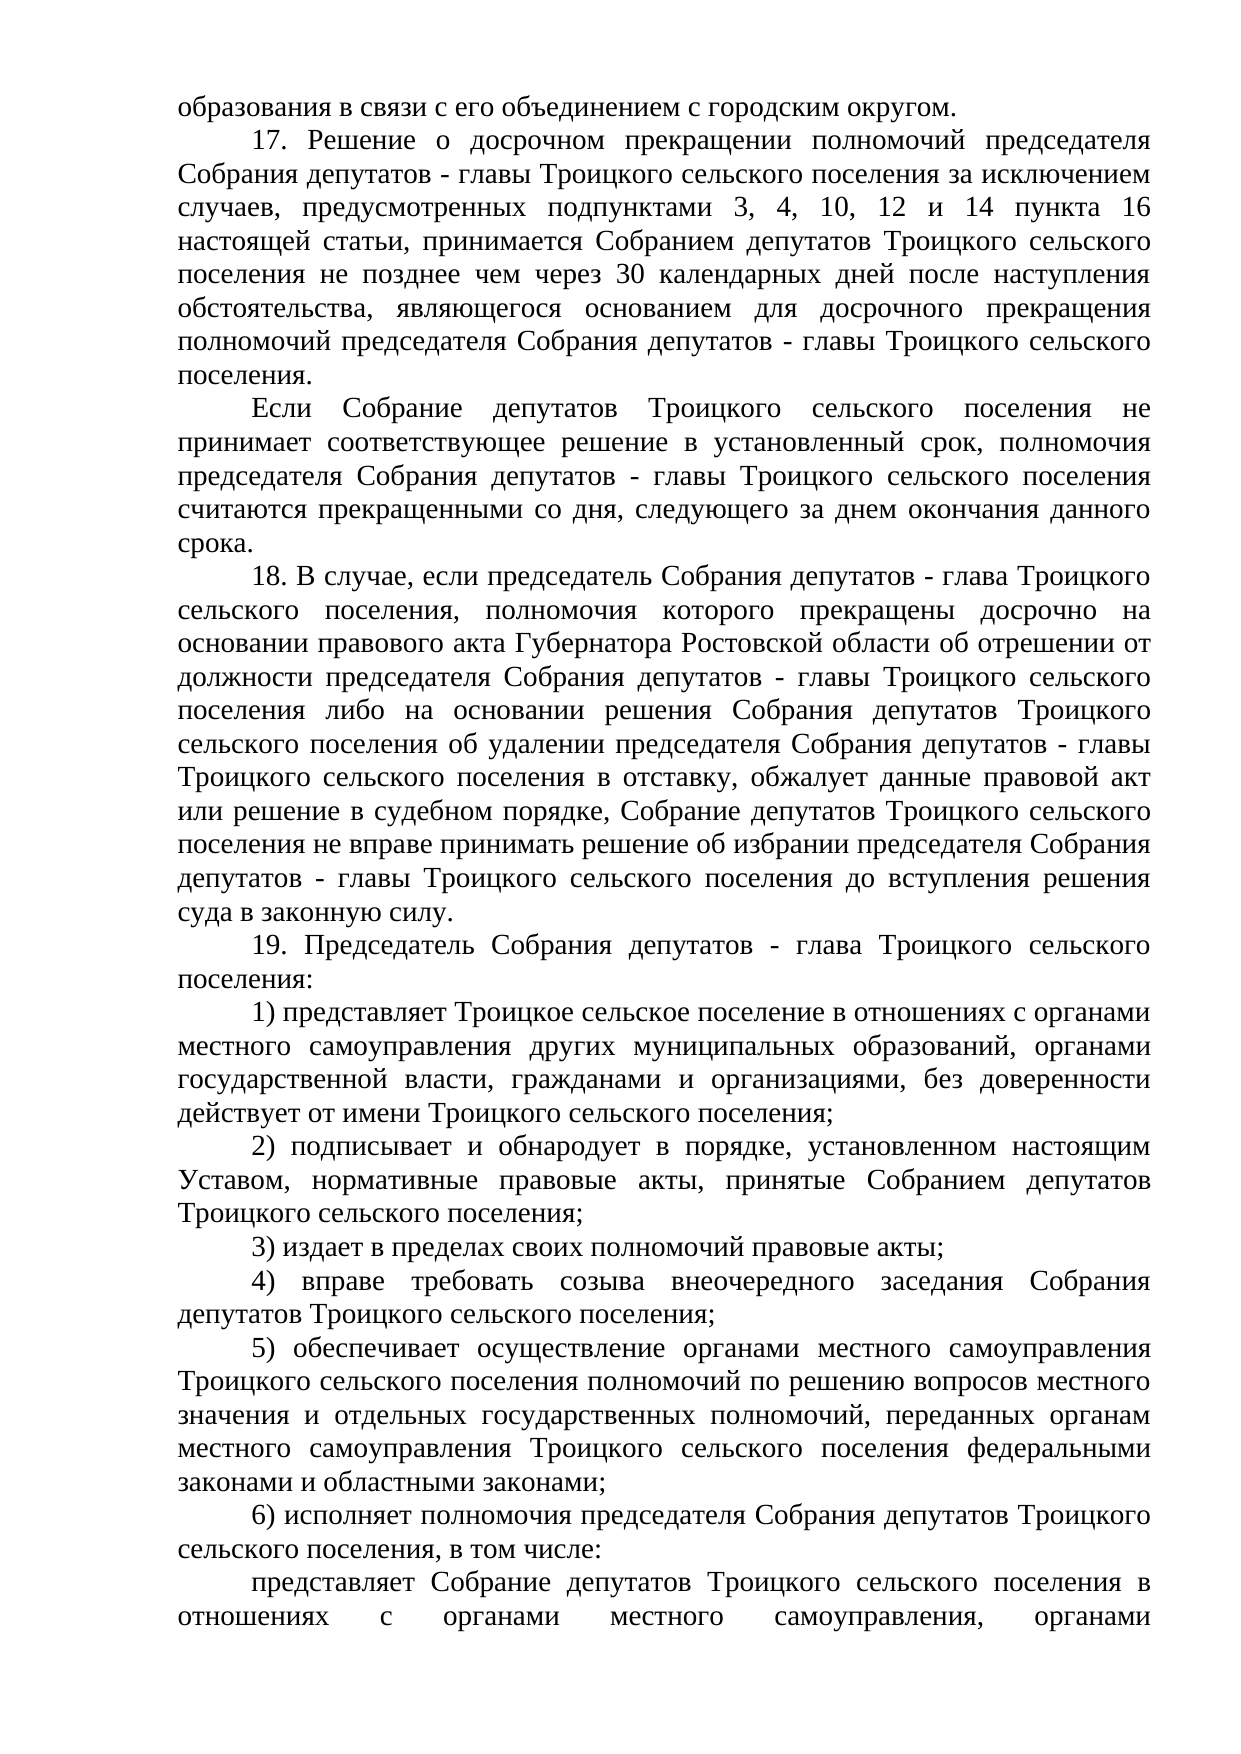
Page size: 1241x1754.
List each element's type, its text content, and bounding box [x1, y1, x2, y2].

text 1) представляет Троицкое сельское поселение в отношениях с органами местного самоуправления других муниципальных образований, органами государственной власти, гражданами и организациями, без доверенности действует от имени Троицкого сельского поселения; [177, 994, 1152, 1128]
text 19. Председатель Собрания депутатов - глава Троицкого сельского поселения: [177, 927, 1152, 994]
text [177, 1564, 1152, 1632]
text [177, 89, 1152, 122]
text 5) обеспечивает осуществление органами местного самоуправления Троицкого сельского поселения полномочий по решению вопросов местного значения и отдельных государственных полномочий, переданных органам местного самоуправления Троицкого сельского поселения федеральными законами и областными законами; [177, 1330, 1152, 1497]
text 3) издает в пределах своих полномочий правовые акты; [177, 1229, 1152, 1263]
text 17. Решение о досрочном прекращении полномочий председателя Собрания депутатов - главы Троицкого сельского поселения за исключением случаев, предусмотренных подпунктами 3, 4, 10, 12 и 14 пункта 16 настоящей статьи, принимается Собранием депутатов Троицкого сельского поселения не позднее чем через 30 календарных дней после наступления обстоятельства, являющегося основанием для досрочного прекращения полномочий председателя Собрания депутатов - главы Троицкого сельского поселения. [177, 122, 1152, 391]
text Если Собрание депутатов Троицкого сельского поселения не принимает соответствующее решение в установленный срок, полномочия председателя Собрания депутатов - главы Троицкого сельского поселения считаются прекращенными со дня, следующего за днем окончания данного срока. [177, 391, 1152, 558]
text 4) вправе требовать созыва внеочередного заседания Собрания депутатов Троицкого сельского поселения; [177, 1263, 1152, 1330]
text 2) подписывает и обнародует в порядке, установленном настоящим Уставом, нормативные правовые акты, принятые Собранием депутатов Троицкого сельского поселения; [177, 1128, 1152, 1229]
text 6) исполняет полномочия председателя Собрания депутатов Троицкого сельского поселения, в том числе: [177, 1497, 1152, 1564]
text 18. В случае, если председатель Собрания депутатов - глава Троицкого сельского поселения, полномочия которого прекращены досрочно на основании правового акта Губернатора Ростовской области об отрешении от должности председателя Собрания депутатов - главы Троицкого сельского поселения либо на основании решения Собрания депутатов Троицкого сельского поселения об удалении председателя Собрания депутатов - главы Троицкого сельского поселения в отставку, обжалует данные правовой акт или решение в судебном порядке, Собрание депутатов Троицкого сельского поселения не вправе принимать решение об избрании председателя Собрания депутатов - главы Троицкого сельского поселения до вступления решения суда в законную силу. [177, 558, 1152, 927]
